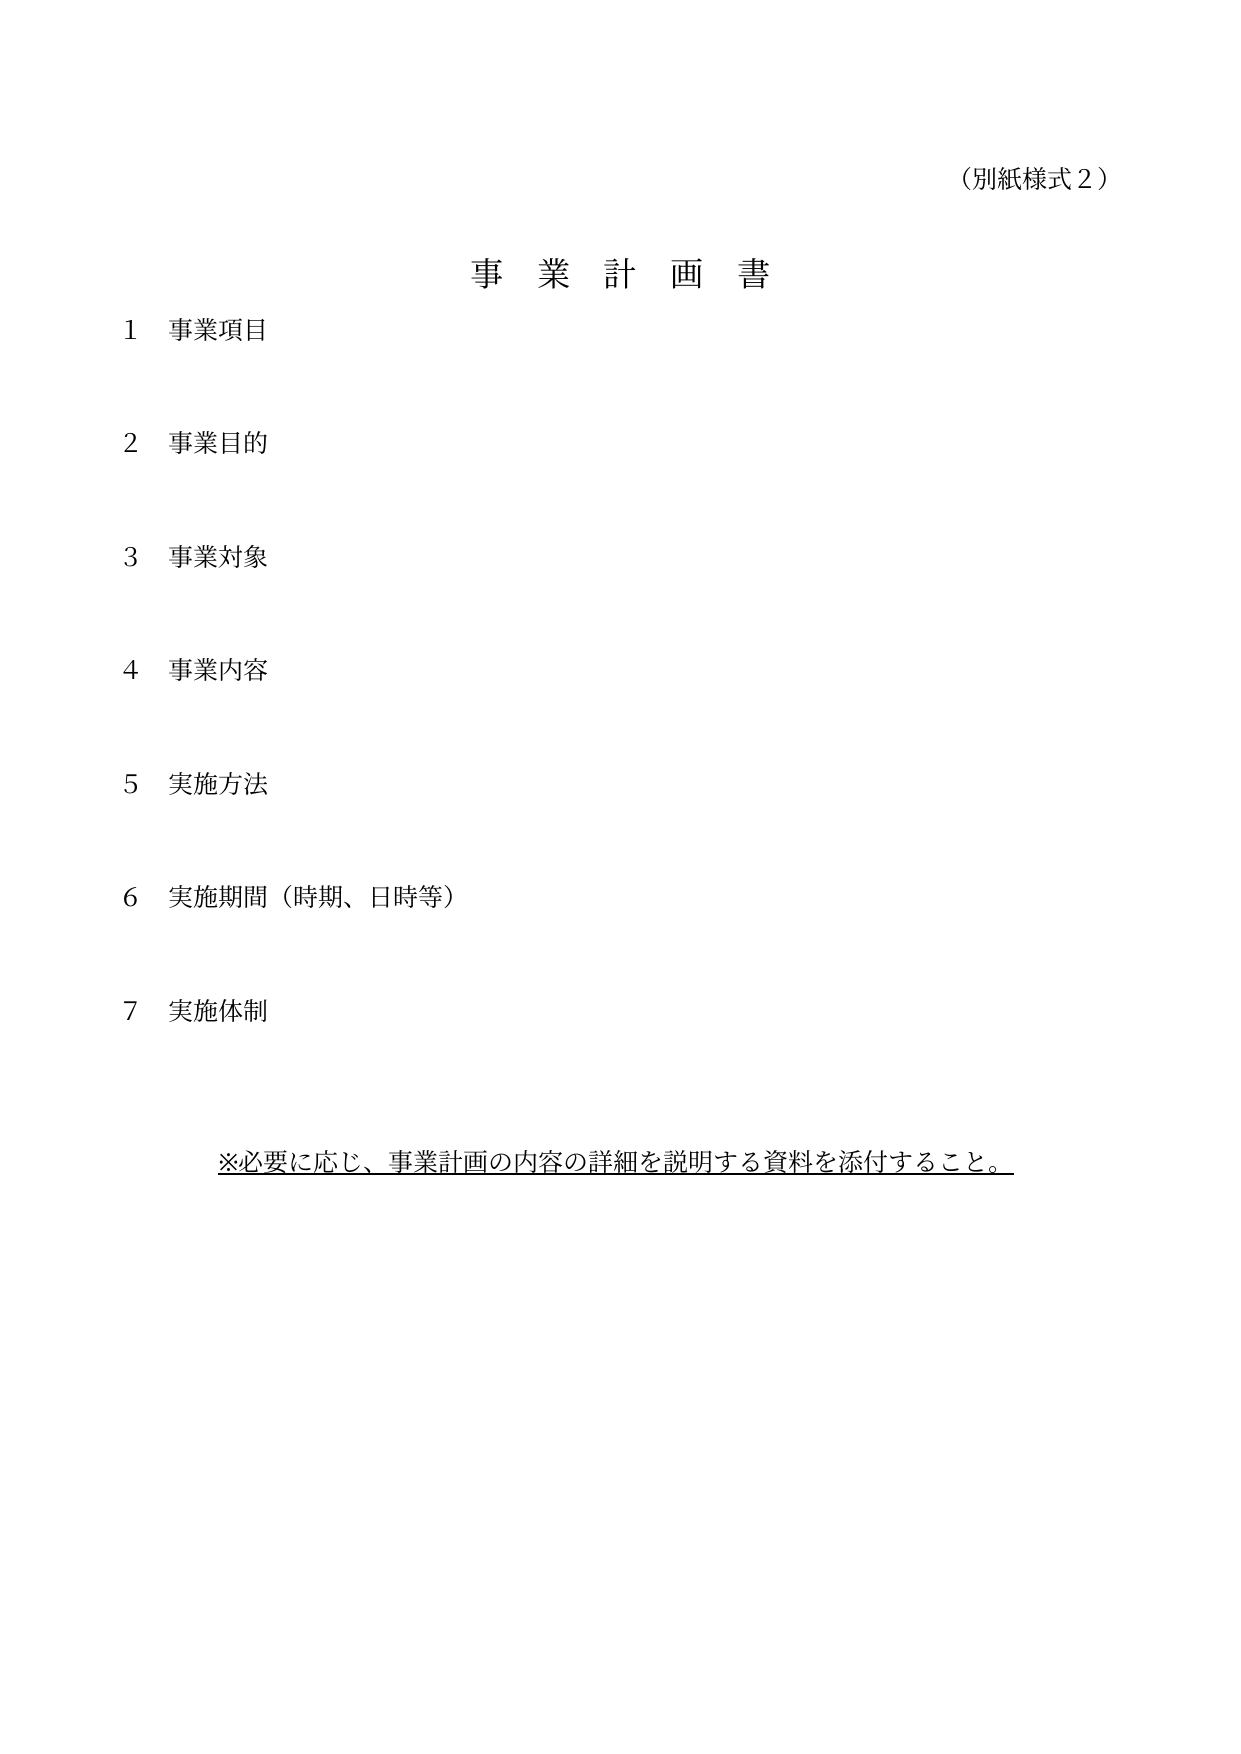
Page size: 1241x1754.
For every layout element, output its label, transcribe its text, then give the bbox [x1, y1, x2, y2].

text （別紙様式２） [118, 158, 1122, 196]
text ７ 実施体制 [118, 990, 1122, 1028]
text 事 業 計 画 書 [118, 234, 1122, 310]
text ※必要に応じ、事業計画の内容の詳細を説明する資料を添付すること。 [118, 1142, 1122, 1179]
text １ 事業項目 [118, 310, 1122, 348]
text ４ 事業内容 [118, 650, 1122, 688]
text ５ 実施方法 [118, 763, 1122, 801]
text ２ 事業目的 [118, 423, 1122, 461]
text ６ 実施期間（時期、日時等） [118, 877, 1122, 915]
text ３ 事業対象 [118, 537, 1122, 574]
